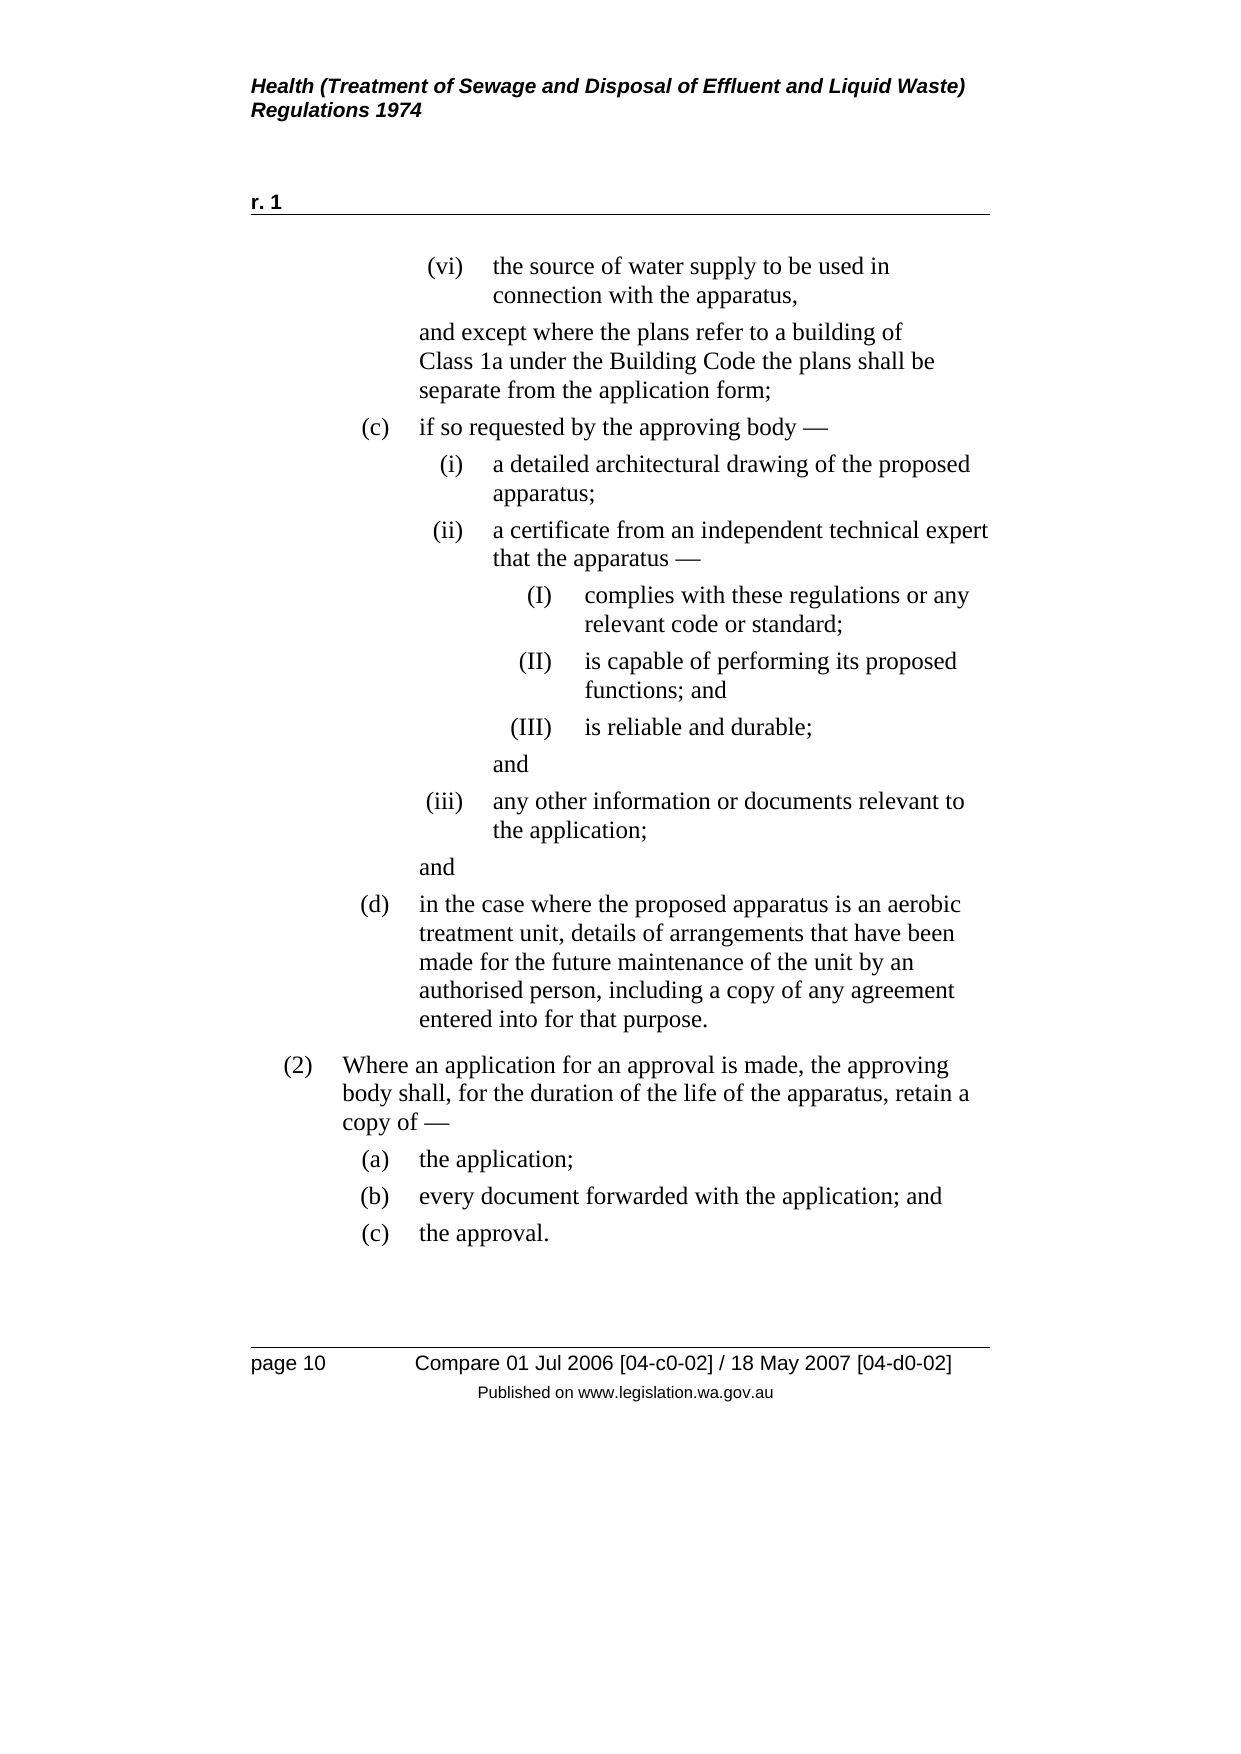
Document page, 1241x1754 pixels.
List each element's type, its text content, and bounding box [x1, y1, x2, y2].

text (a) the application; [251, 1144, 990, 1173]
text and [251, 852, 990, 881]
text and [251, 749, 990, 778]
text (c) if so requested by the approving body — [251, 412, 990, 441]
text and except where the plans refer to a building of Class 1a under the Building Code the plans shall be separate from the application form; [251, 317, 990, 403]
text (c) the approval. [251, 1218, 990, 1247]
text (i) a detailed architectural drawing of the proposed apparatus; [251, 449, 990, 506]
text (d) in the case where the proposed apparatus is an aerobic treatment unit, details of arrangements that have been made for the future maintenance of the unit by an authorised person, including a copy of any agreement entered into for that purpose. [251, 889, 990, 1033]
text (III) is reliable and durable; [251, 712, 990, 741]
text (I) complies with these regulations or any relevant code or standard; [251, 581, 990, 638]
text (ii) a certificate from an independent technical expert that the apparatus — [251, 515, 990, 572]
text (b) every document forwarded with the application; and [251, 1181, 990, 1210]
text (2) Where an application for an approval is made, the approving body shall, for the duration of the life of the apparatus, retain a copy of — [251, 1050, 990, 1136]
text (vi) the source of water supply to be used in connection with the apparatus, [251, 251, 990, 309]
text (II) is capable of performing its proposed functions; and [251, 646, 990, 704]
text (iii) any other information or documents relevant to the application; [251, 786, 990, 844]
